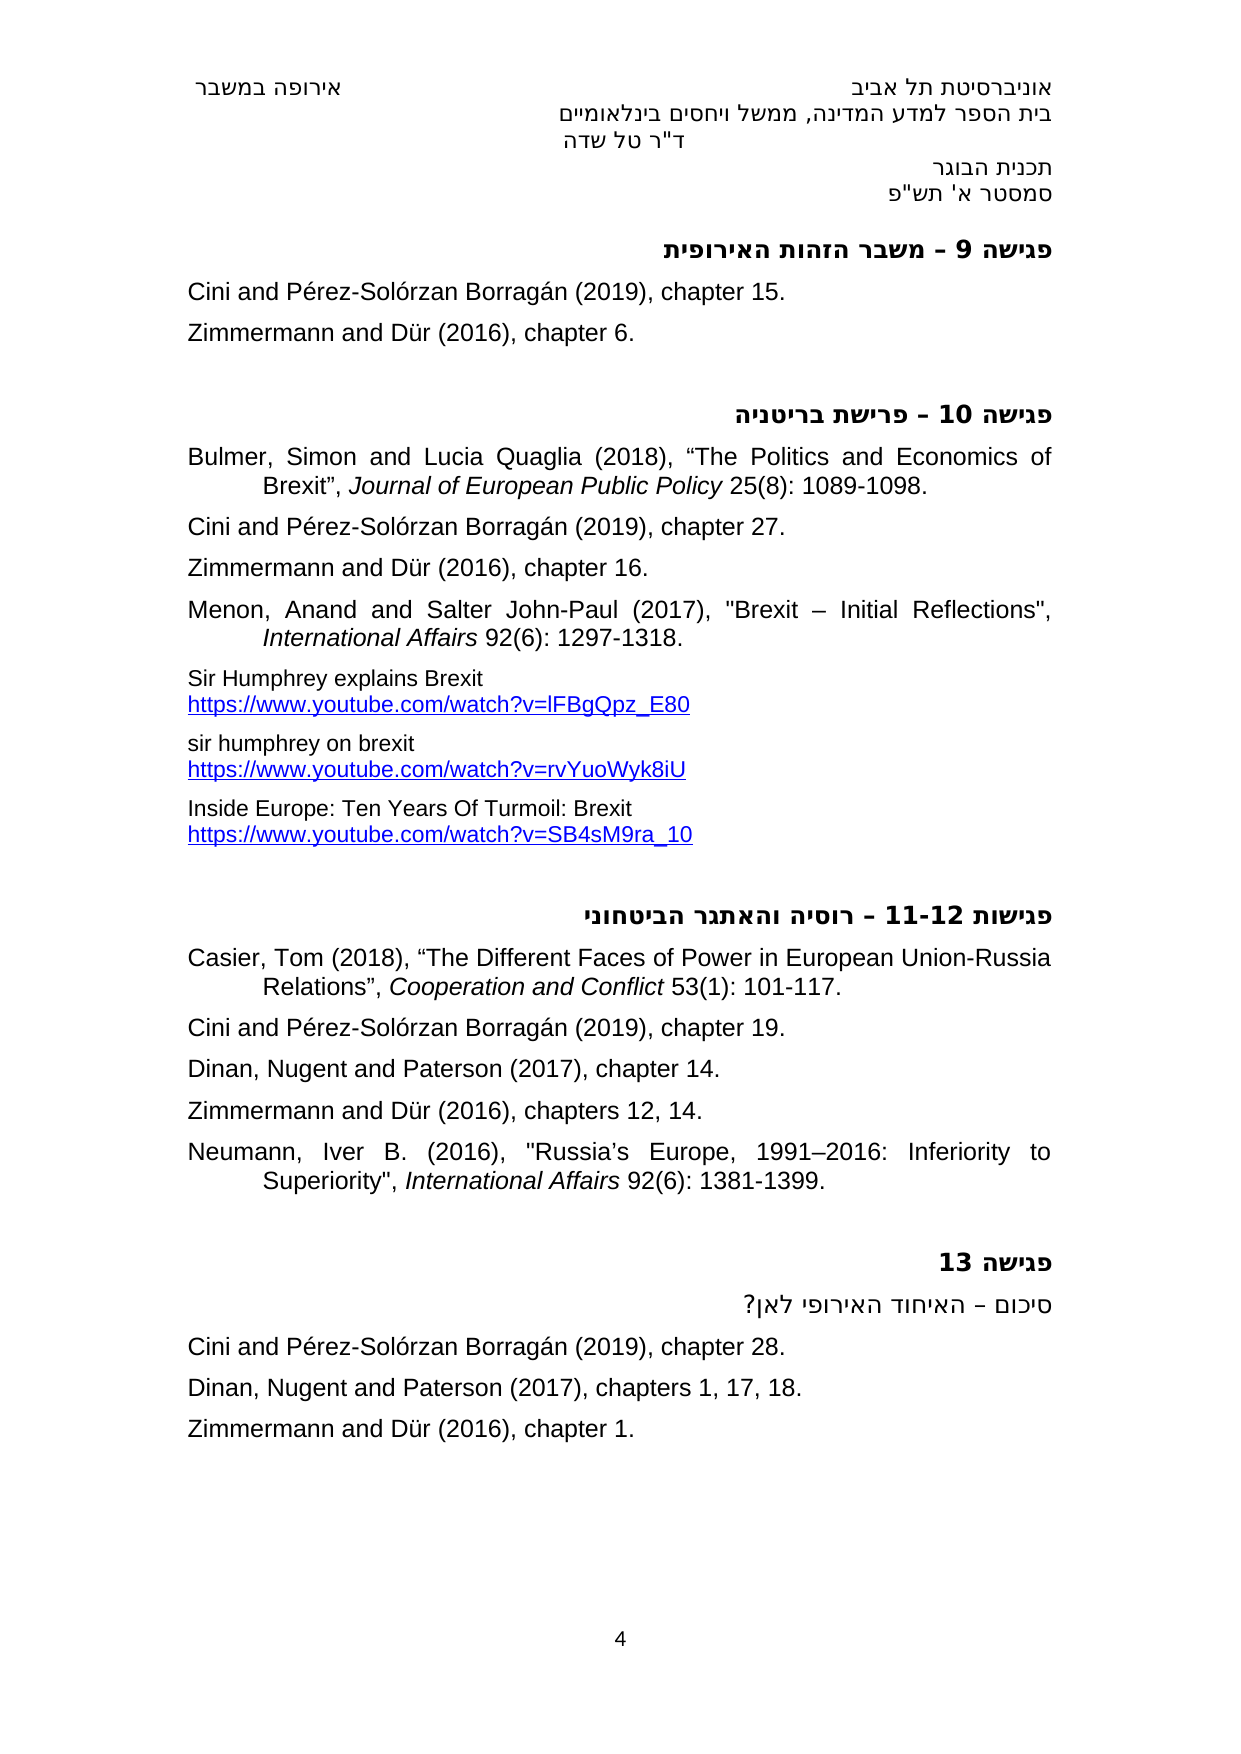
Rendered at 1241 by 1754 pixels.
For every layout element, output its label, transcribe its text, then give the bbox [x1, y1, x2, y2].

text Cini and Pérez-Solórzan Borragán (2019), chapter 28. [187, 1332, 1053, 1360]
text סיכום – האיחוד האירופי לאן? [187, 1290, 1053, 1319]
text Dinan, Nugent and Paterson (2017), chapters 1, 17, 18. [187, 1373, 1053, 1402]
text Neumann, Iver B. (2016), "Russia’s Europe, 1991–2016: Inferiority to Superiority", International Affairs 92(6): 1381-1399. [187, 1137, 1053, 1194]
text Zimmermann and Dür (2016), chapter 6. [187, 318, 1053, 347]
text Cini and Pérez-Solórzan Borragán (2019), chapter 19. [187, 1013, 1053, 1042]
text Casier, Tom (2018), “The Different Faces of Power in European Union-Russia Relations”, Cooperation and Conflict 53(1): 101-117. [187, 943, 1053, 1001]
text https://www.youtube.com/watch?v=lFBgQpz_E80 [187, 691, 1053, 717]
text Menon, Anand and Salter John-Paul (2017), "Brexit – Initial Reflections", International Affairs 92(6): 1297-1318. [187, 595, 1053, 652]
text Bulmer, Simon and Lucia Quaglia (2018), “The Politics and Economics of Brexit”, Journal of European Public Policy 25(8): 1089-1098. [187, 442, 1053, 500]
text פגישה 9 – משבר הזהות האירופית [187, 235, 1053, 264]
text sir humphrey on brexit [187, 730, 1053, 756]
text Dinan, Nugent and Paterson (2017), chapter 14. [187, 1054, 1053, 1083]
text https://www.youtube.com/watch?v=rvYuoWyk8iU [187, 756, 1053, 783]
text Zimmermann and Dür (2016), chapters 12, 14. [187, 1096, 1053, 1124]
text Cini and Pérez-Solórzan Borragán (2019), chapter 27. [187, 512, 1053, 541]
text Inside Europe: Ten Years Of Turmoil: Brexit [187, 795, 1053, 821]
text פגישה 13 [187, 1248, 1053, 1277]
text Cini and Pérez-Solórzan Borragán (2019), chapter 15. [187, 277, 1053, 306]
text Zimmermann and Dür (2016), chapter 16. [187, 553, 1053, 582]
text https://www.youtube.com/watch?v=SB4sM9ra_10 [187, 821, 1053, 848]
text פגישות 11-12 – רוסיה והאתגר הביטחוני [187, 902, 1053, 931]
text Zimmermann and Dür (2016), chapter 1. [187, 1414, 1053, 1443]
text Sir Humphrey explains Brexit [187, 665, 1053, 691]
text פגישה 10 – פרישת בריטניה [187, 401, 1053, 430]
